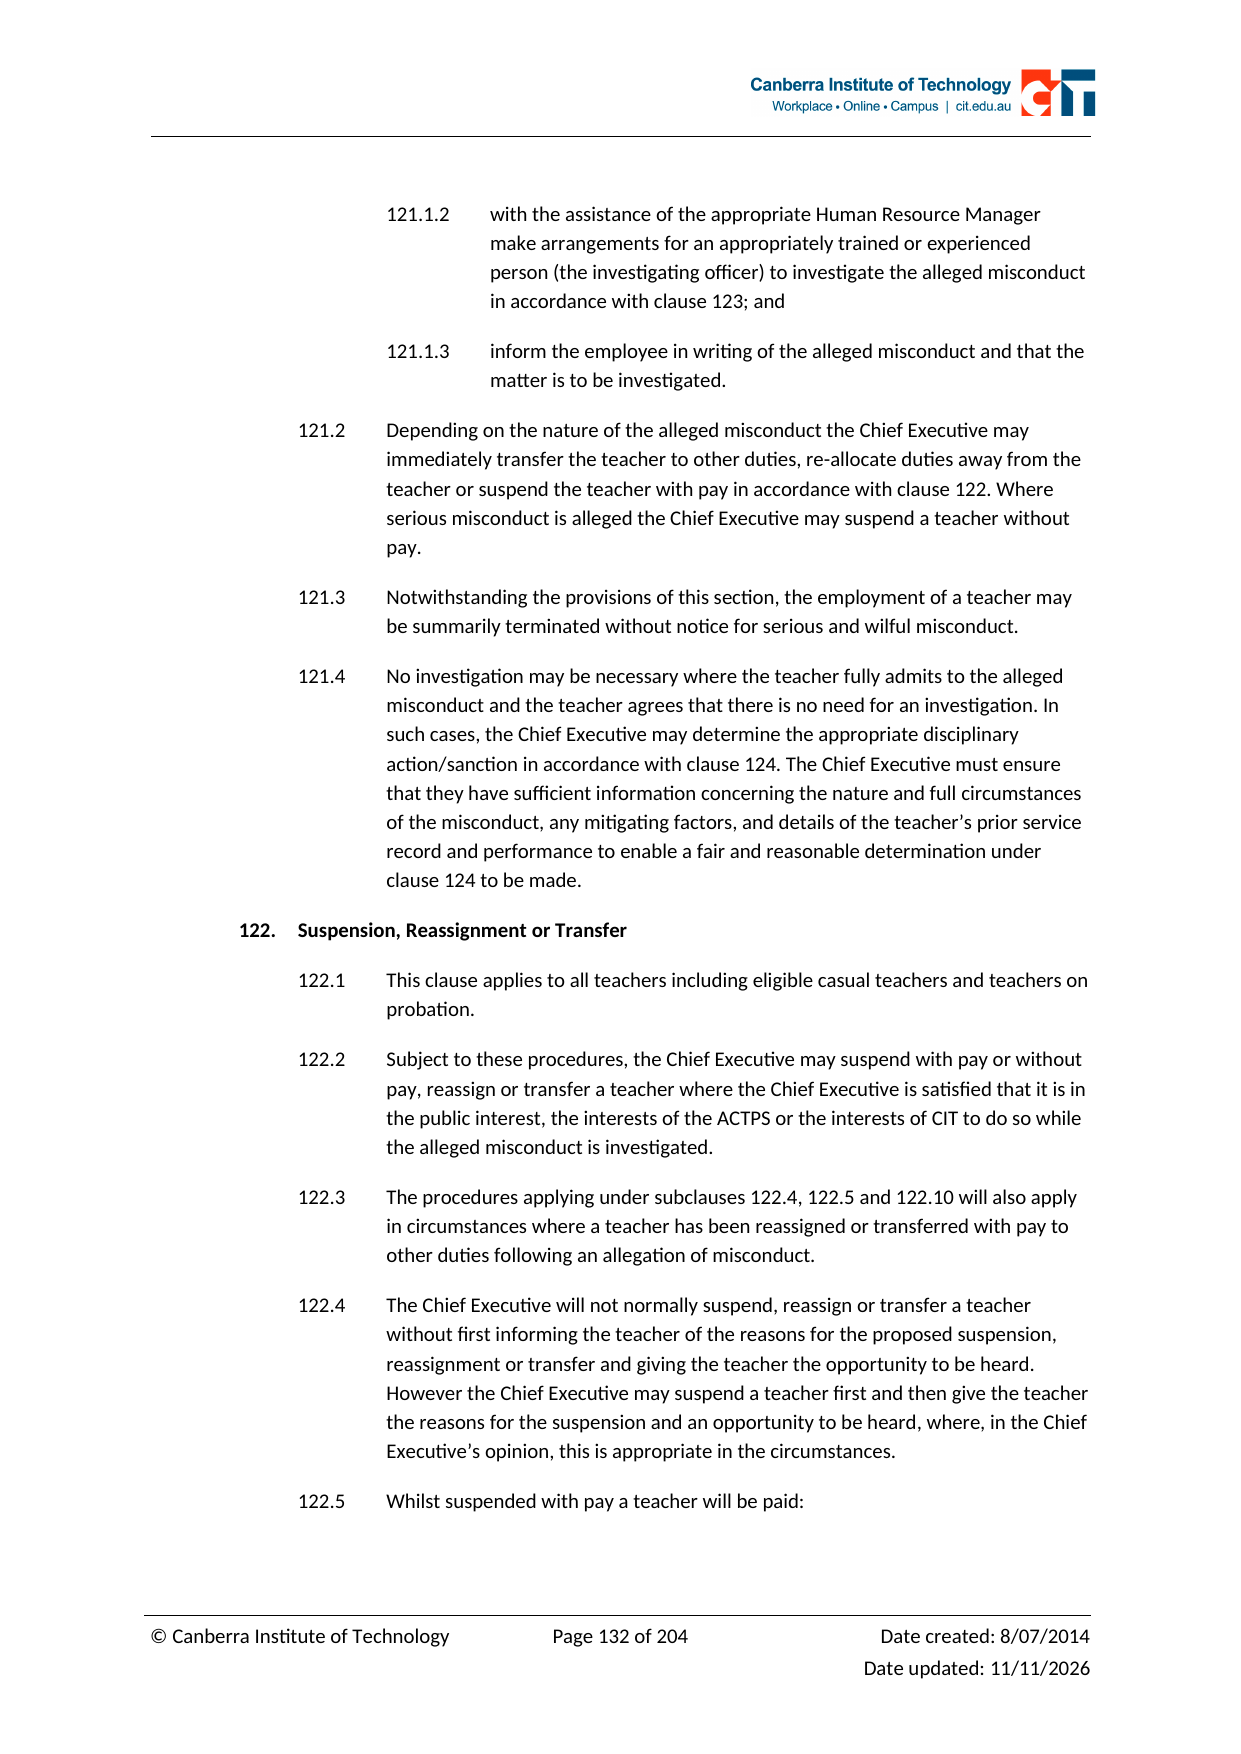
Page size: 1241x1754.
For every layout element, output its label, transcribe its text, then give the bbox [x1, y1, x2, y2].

text Notwithstanding the provisions of this section, the employment of a teacher may be summarily terminated without notice for serious and wilful misconduct. [298, 584, 1090, 639]
text Whilst suspended with pay a teacher will be paid: [298, 1488, 1090, 1514]
text Subject to these procedures, the Chief Executive may suspend with pay or without pay, reassign or transfer a teacher where the Chief Executive is satisfied that it is in the public interest, the interests of the ACTPS or the interests of CIT to do so while the alleged misconduct is investigated. [298, 1047, 1090, 1159]
text The Chief Executive will not normally suspend, reassign or transfer a teacher without first informing the teacher of the reasons for the proposed suspension, reassignment or transfer and giving the teacher the opportunity to be heard. However the Chief Executive may suspend a teacher first and then give the teacher the reasons for the suspension and an opportunity to be heard, where, in the Chief Executive’s opinion, this is appropriate in the circumstances. [298, 1292, 1090, 1464]
text with the assistance of the appropriate Human Resource Manager make arrangements for an appropriately trained or experienced person (the investigating officer) to investigate the alleged misconduct in accordance with clause 123; and [386, 201, 1090, 314]
picture [751, 68, 1096, 117]
text This clause applies to all teachers including eligible casual teachers and teachers on probation. [298, 967, 1090, 1022]
text inform the employee in writing of the alleged misconduct and that the matter is to be investigated. [386, 338, 1090, 393]
text Depending on the nature of the alleged misconduct the Chief Executive may immediately transfer the teacher to other duties, re-allocate duties away from the teacher or suspend the teacher with pay in accordance with clause 122. Where serious misconduct is alleged the Chief Executive may suspend a teacher without pay. [298, 417, 1090, 559]
text No investigation may be necessary where the teacher fully admits to the alleged misconduct and the teacher agrees that there is no need for an investigation. In such cases, the Chief Executive may determine the appropriate disciplinary action/sanction in accordance with clause 124. The Chief Executive must ensure that they have sufficient information concerning the nature and full circumstances of the misconduct, any mitigating factors, and details of the teacher’s prior service record and performance to enable a fair and reasonable determination under clause 124 to be made. [298, 663, 1090, 893]
subtitle Suspension, Reassignment or Transfer [239, 917, 1090, 943]
text The procedures applying under subclauses 122.4, 122.5 and 122.10 will also apply in circumstances where a teacher has been reassigned or transferred with pay to other duties following an allegation of misconduct. [298, 1184, 1090, 1268]
